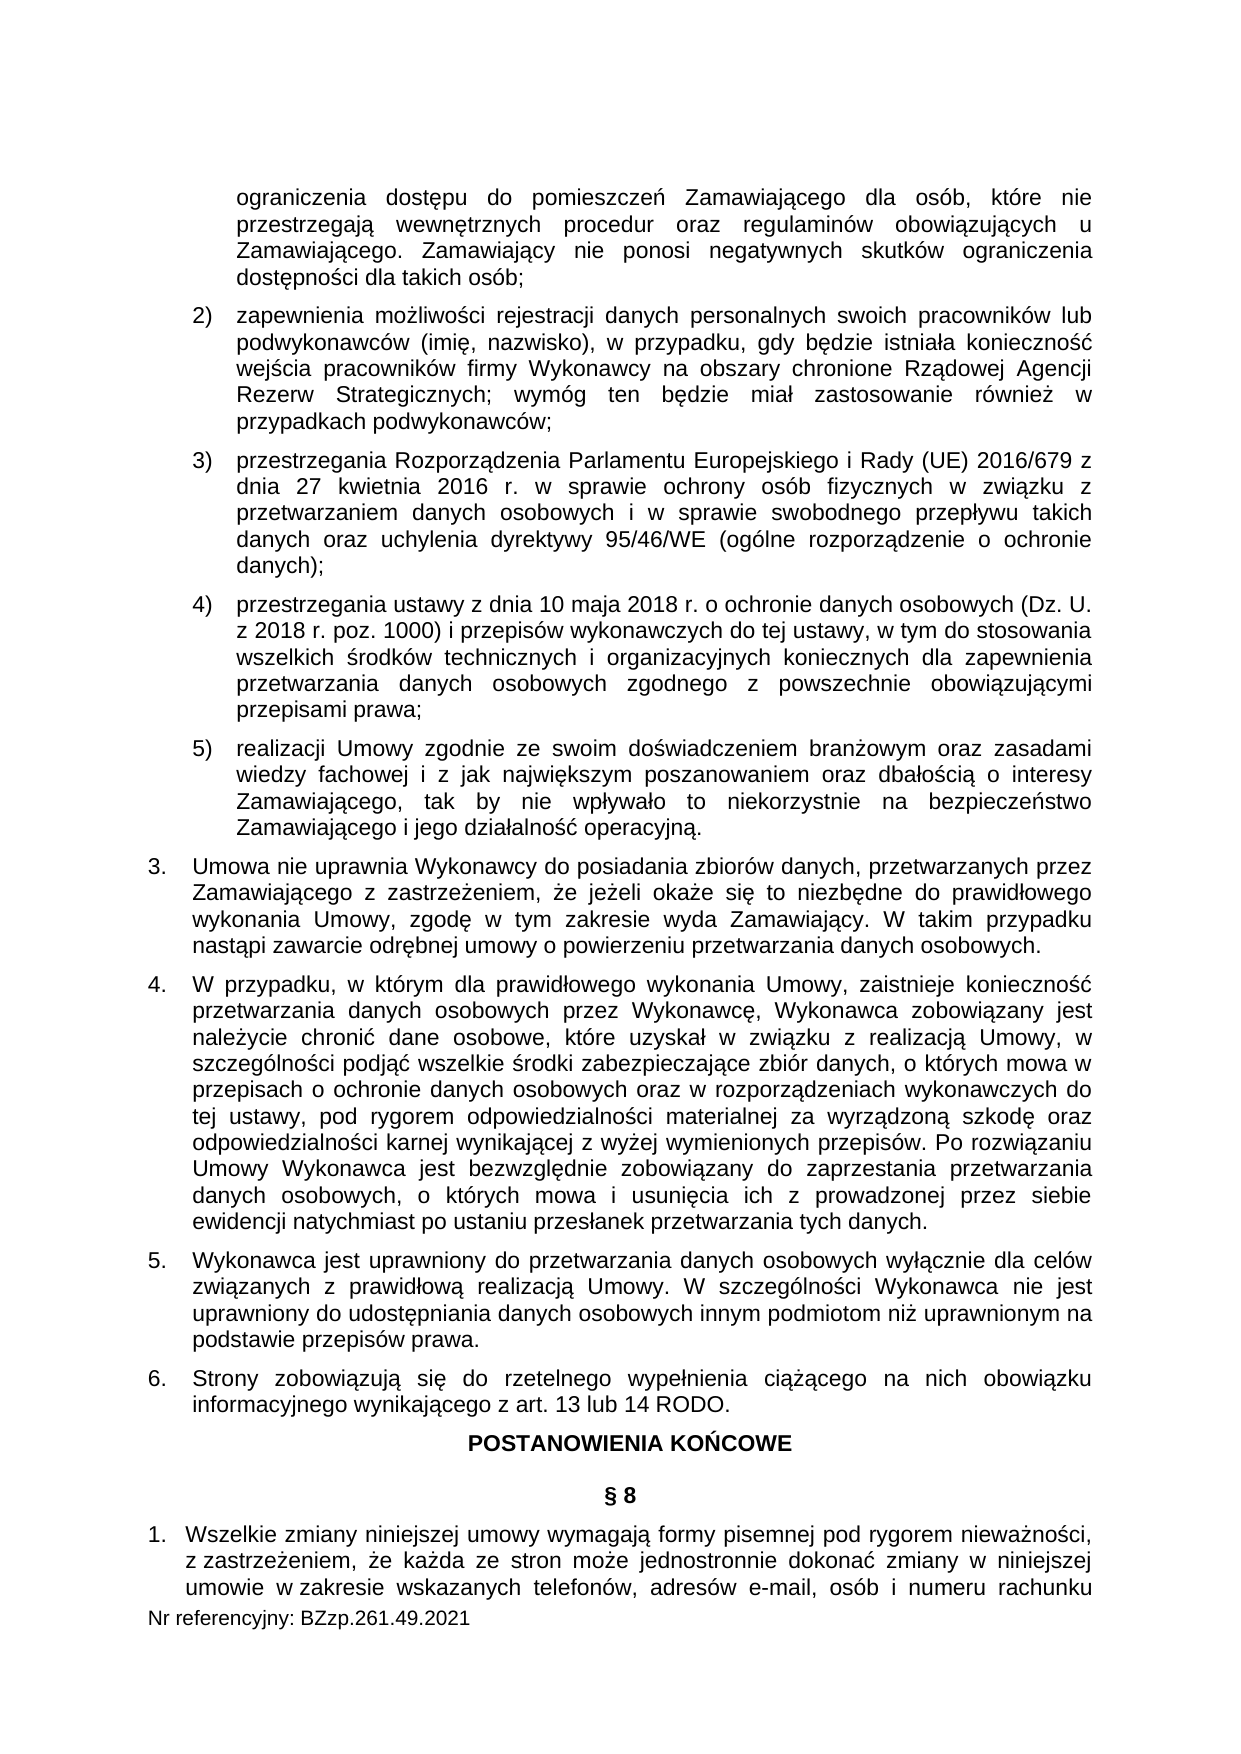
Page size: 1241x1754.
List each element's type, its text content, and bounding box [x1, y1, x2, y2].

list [148, 1521, 1093, 1600]
text § 8 [148, 1482, 1093, 1508]
list W przypadku, w którym dla prawidłowego wykonania Umowy, zaistnieje konieczność przetwarzania danych osobowych przez Wykonawcę, Wykonawca zobowiązany jest należycie chronić dane osobowe, które uzyskał w związku z realizacją Umowy, w szczególności podjąć wszelkie środki zabezpieczające zbiór danych, o których mowa w przepisach o ochronie danych osobowych oraz w rozporządzeniach wykonawczych do tej ustawy, pod rygorem odpowiedzialności materialnej za wyrządzoną szkodę oraz odpowiedzialności karnej wynikającej z wyżej wymienionych przepisów. Po rozwiązaniu Umowy Wykonawca jest bezwzględnie zobowiązany do zaprzestania przetwarzania danych osobowych, o których mowa i usunięcia ich z prowadzonej przez siebie ewidencji natychmiast po ustaniu przesłanek przetwarzania tych danych. [148, 971, 1093, 1234]
list Wykonawca jest uprawniony do przetwarzania danych osobowych wyłącznie dla celów związanych z prawidłową realizacją Umowy. W szczególności Wykonawca nie jest uprawniony do udostępniania danych osobowych innym podmiotom niż uprawnionym na podstawie przepisów prawa. [148, 1247, 1093, 1352]
list Umowa nie uprawnia Wykonawcy do posiadania zbiorów danych, przetwarzanych przez Zamawiającego z zastrzeżeniem, że jeżeli okaże się to niezbędne do prawidłowego wykonania Umowy, zgodę w tym zakresie wyda Zamawiający. W takim przypadku nastąpi zawarcie odrębnej umowy o powierzeniu przetwarzania danych osobowych. [148, 853, 1093, 958]
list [192, 184, 1093, 290]
list realizacji Umowy zgodnie ze swoim doświadczeniem branżowym oraz zasadami wiedzy fachowej i z jak największym poszanowaniem oraz dbałością o interesy Zamawiającego, tak by nie wpływało to niekorzystnie na bezpieczeństwo Zamawiającego i jego działalność operacyjną. [192, 735, 1093, 841]
list Strony zobowiązują się do rzetelnego wypełnienia ciążącego na nich obowiązku informacyjnego wynikającego z art. 13 lub 14 RODO. [148, 1365, 1093, 1418]
text POSTANOWIENIA KOŃCOWE [277, 1430, 983, 1456]
list przestrzegania ustawy z dnia 10 maja 2018 r. o ochronie danych osobowych (Dz. U. z 2018 r. poz. 1000) i przepisów wykonawczych do tej ustawy, w tym do stosowania wszelkich środków technicznych i organizacyjnych koniecznych dla zapewnienia przetwarzania danych osobowych zgodnego z powszechnie obowiązującymi przepisami prawa; [192, 591, 1093, 723]
list przestrzegania Rozporządzenia Parlamentu Europejskiego i Rady (UE) 2016/679 z dnia 27 kwietnia 2016 r. w sprawie ochrony osób fizycznych w związku z przetwarzaniem danych osobowych i w sprawie swobodnego przepływu takich danych oraz uchylenia dyrektywy 95/46/WE (ogólne rozporządzenie o ochronie danych); [192, 447, 1093, 578]
list zapewnienia możliwości rejestracji danych personalnych swoich pracowników lub podwykonawców (imię, nazwisko), w przypadku, gdy będzie istniała konieczność wejścia pracowników firmy Wykonawcy na obszary chronione Rządowej Agencji Rezerw Strategicznych; wymóg ten będzie miał zastosowanie również w przypadkach podwykonawców; [192, 302, 1093, 434]
